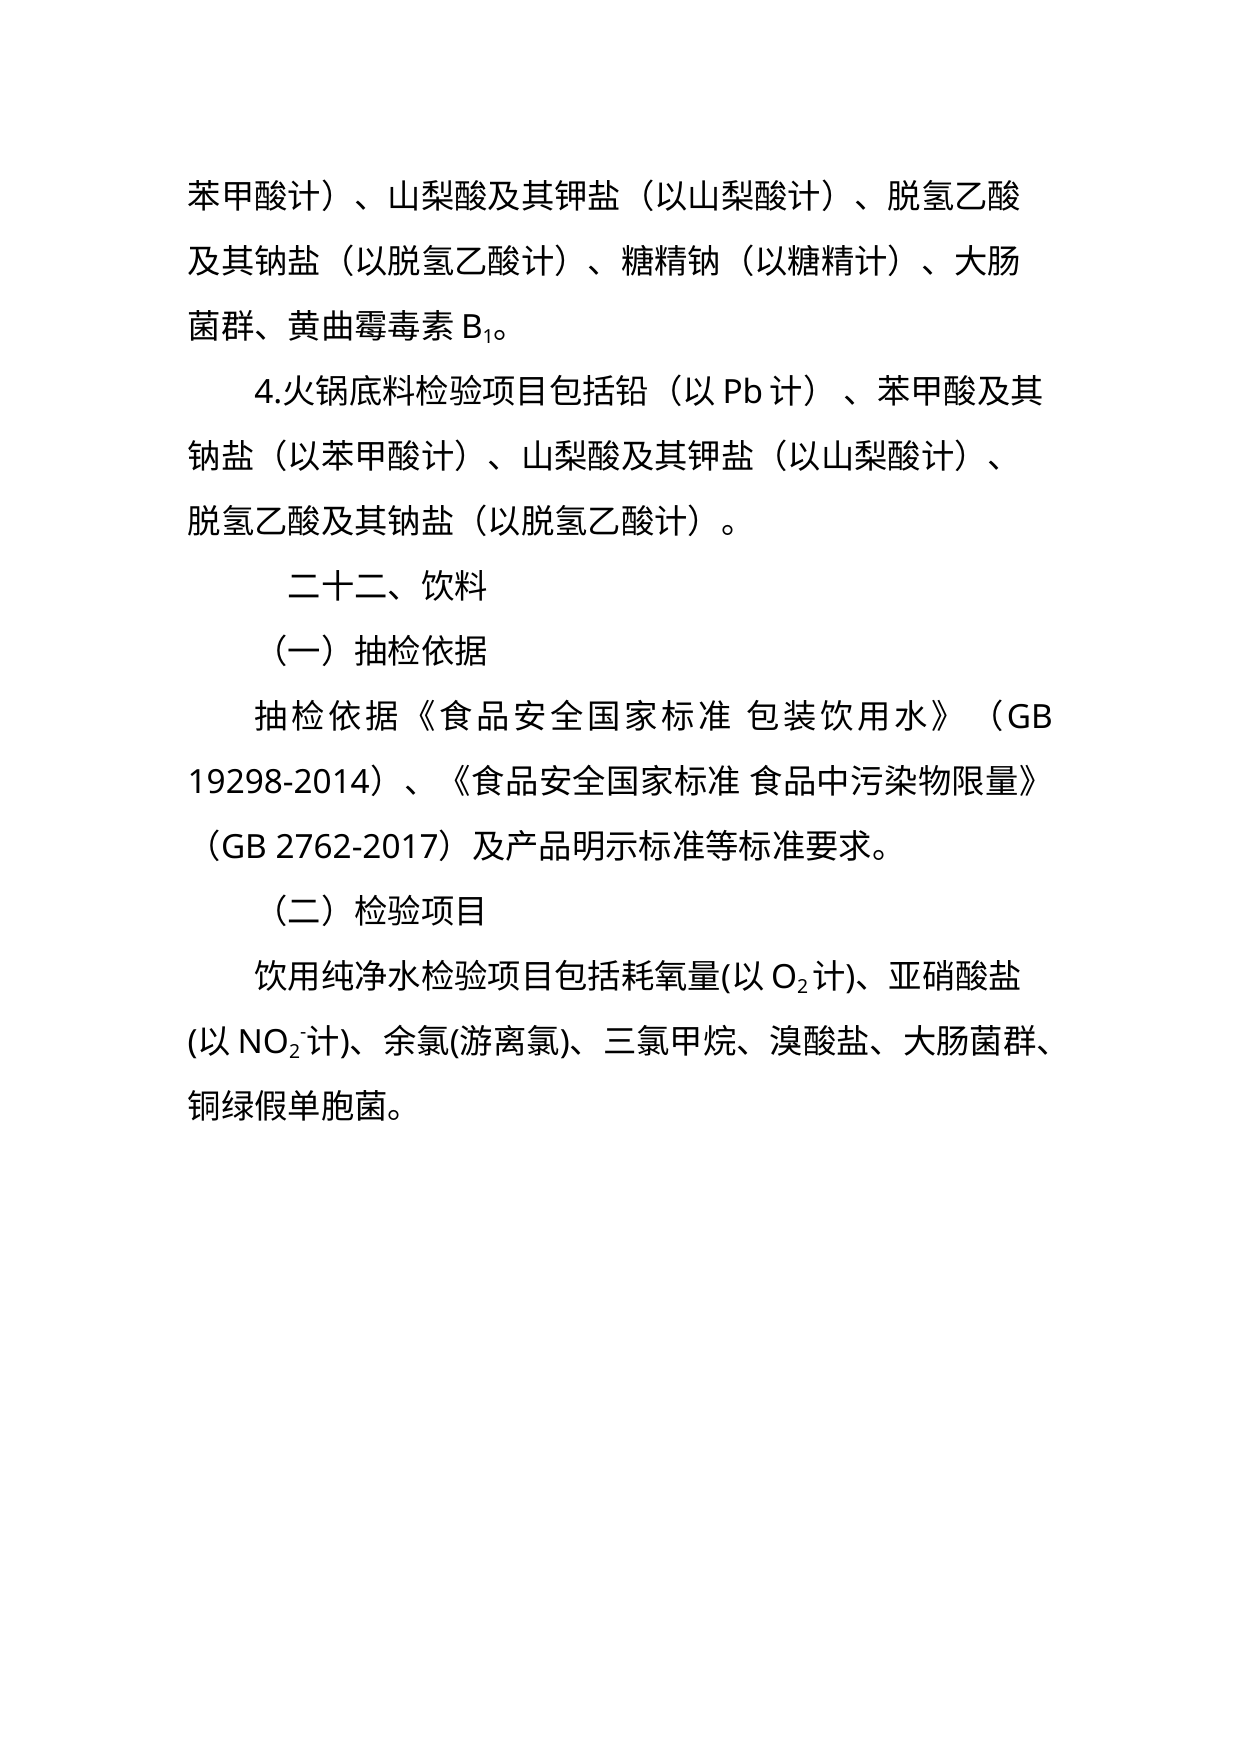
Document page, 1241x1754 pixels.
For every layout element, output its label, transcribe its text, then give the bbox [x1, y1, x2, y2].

text （二）检验项目 [187, 877, 1053, 942]
list 二十二、饮料 [187, 552, 1053, 617]
list （一）抽检依据 [187, 617, 1053, 682]
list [187, 162, 1053, 357]
list 4.火锅底料检验项目包括铅（以Pb计） 、苯甲酸及其钠盐（以苯甲酸计）、山梨酸及其钾盐（以山梨酸计）、脱氢乙酸及其钠盐（以脱氢乙酸计）。 [187, 357, 1053, 552]
list 饮用纯净水检验项目包括耗氧量(以O2计)、亚硝酸盐(以NO2-计)、余氯(游离氯)、三氯甲烷、溴酸盐、大肠菌群、铜绿假单胞菌。 [187, 942, 1053, 1137]
list 抽检依据《食品安全国家标准 包装饮用水》（GB 19298-2014）、《食品安全国家标准 食品中污染物限量》（GB 2762-2017）及产品明示标准等标准要求。 [187, 682, 1053, 877]
